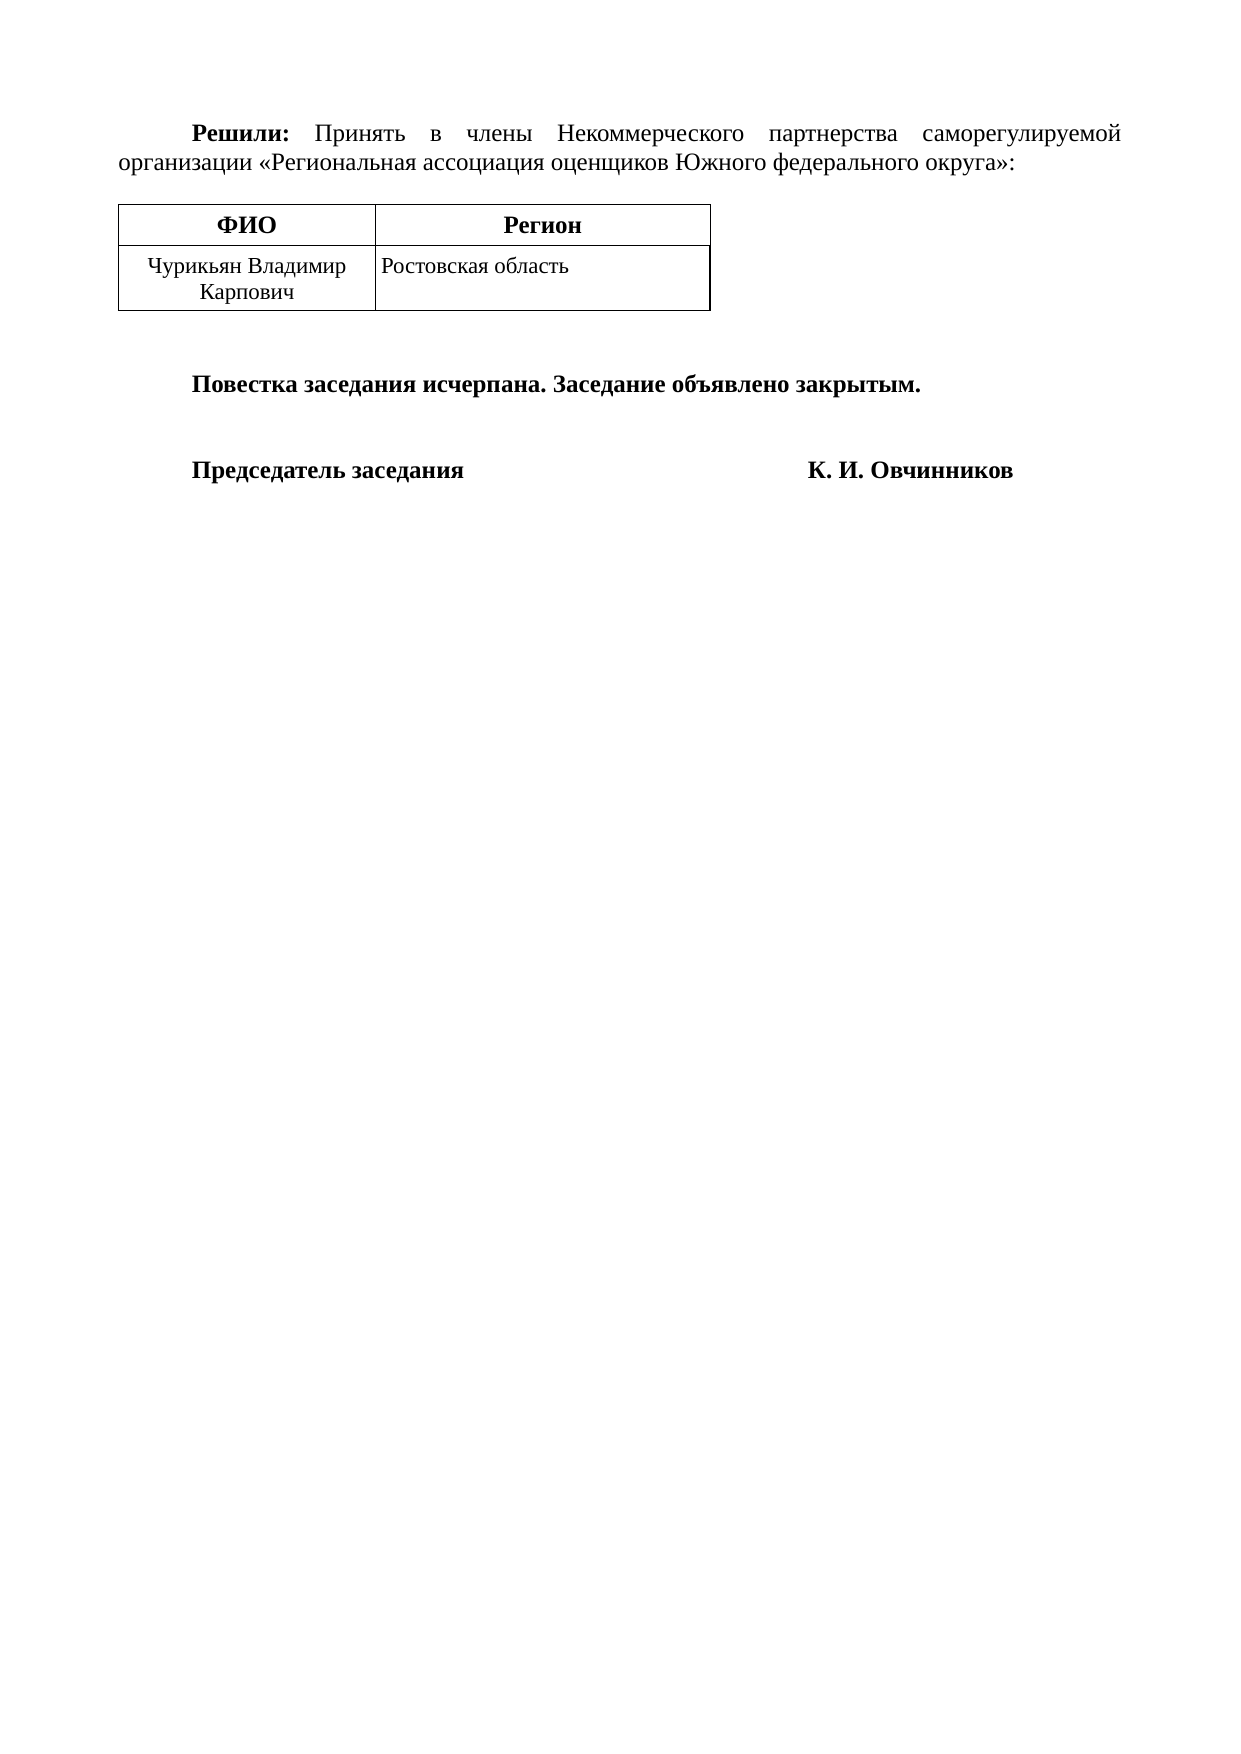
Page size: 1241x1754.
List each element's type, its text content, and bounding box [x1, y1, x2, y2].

table_header ФИО [119, 205, 375, 245]
text Председатель заседания К. И. Овчинников [118, 455, 1122, 484]
table_cell Чурикьян Владимир Карпович [119, 246, 375, 310]
table_cell Ростовская область [376, 246, 709, 310]
text Повестка заседания исчерпана. Заседание объявлено закрытым. [118, 369, 1122, 398]
table_header Регион [376, 205, 710, 245]
text Решили: Принять в члены Некоммерческого партнерства саморегулируемой организации «Региональная ассоциация оценщиков Южного федерального округа»: [118, 118, 1122, 176]
